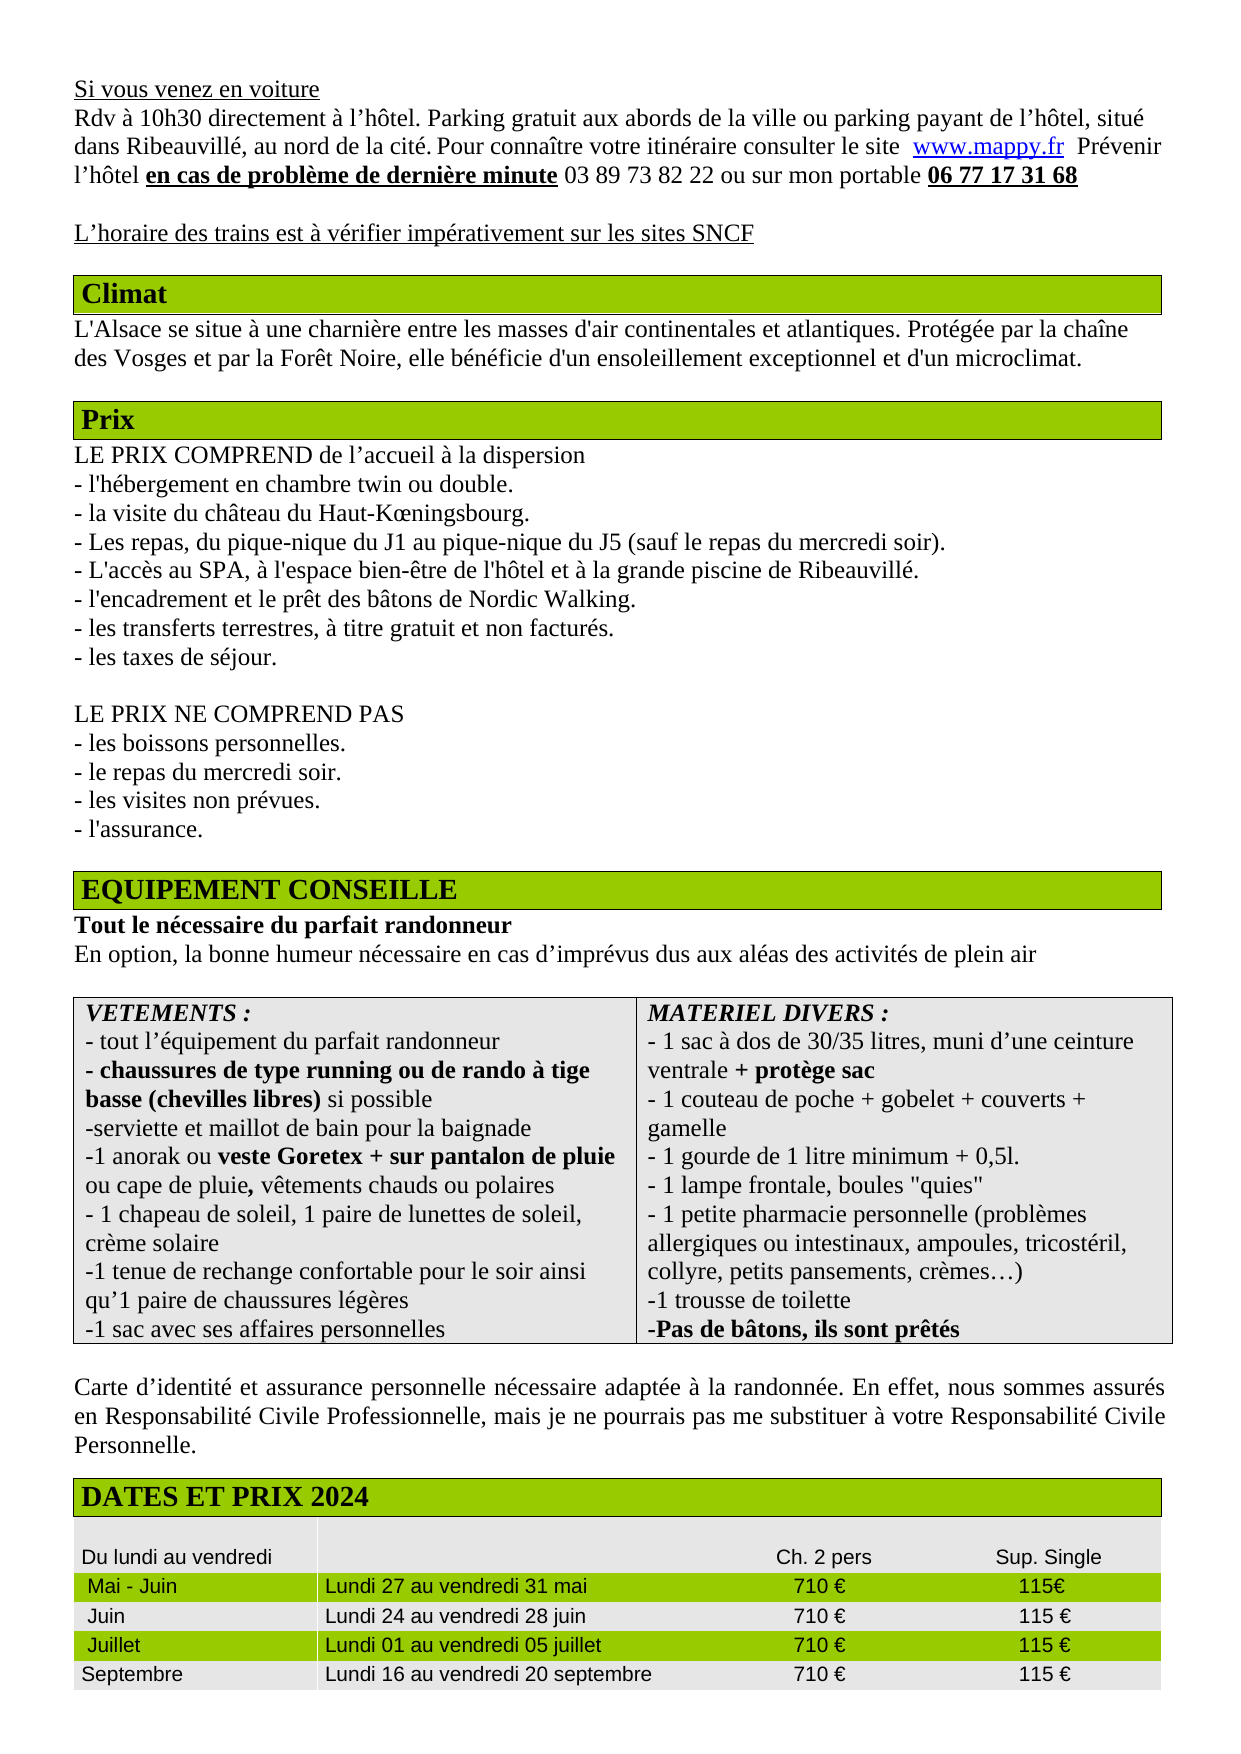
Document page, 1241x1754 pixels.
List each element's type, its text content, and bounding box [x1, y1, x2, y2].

table_header MATERIEL DIVERS : - 1 sac à dos de 30/35 litres, muni d’une ceinture ventrale + protège sac - 1 couteau de poche + gobelet + couverts + gamelle - 1 gourde de 1 litre minimum + 0,5l. - 1 lampe frontale, boules "quies" - 1 petite pharmacie personnelle (problèmes allergiques ou intestinaux, ampoules, tricostéril, collyre, petits pansements, crèmes…) -1 trousse de toilette -Pas de bâtons, ils sont prêtés [637, 998, 1172, 1343]
table_cell Juin [74, 1602, 317, 1631]
table_cell Du lundi au vendredi [74, 1517, 317, 1573]
text L'Alsace se situe à une charnière entre les masses d'air continentales et atlantiques. Protégée par la chaîne des Vosges et par la Forêt Noire, elle bénéficie d'un ensoleillement exceptionnel et d'un microclimat. [74, 314, 1167, 372]
table_cell 710 € [711, 1573, 936, 1602]
table_header Prix [74, 402, 1161, 439]
text - les boissons personnelles. [74, 728, 1167, 757]
table_cell Lundi 01 au vendredi 05 juillet [318, 1631, 711, 1661]
table_cell 115 € [936, 1602, 1161, 1631]
text - la visite du château du Haut-Kœningsbourg. [74, 498, 1167, 527]
text - Les repas, du pique-nique du J1 au pique-nique du J5 (sauf le repas du mercredi soir). [74, 527, 1167, 555]
text - l'encadrement et le prêt des bâtons de Nordic Walking. [74, 584, 1167, 613]
text LE PRIX COMPREND de l’accueil à la dispersion [74, 440, 1167, 469]
table_cell Ch. 2 pers [711, 1517, 936, 1573]
text - l'assurance. [74, 814, 1167, 843]
table_header DATES ET PRIX 2024 [74, 1479, 1161, 1516]
table_cell 115€ [936, 1573, 1161, 1602]
text - les taxes de séjour. [74, 642, 1167, 670]
text Si vous venez en voiture [74, 74, 1167, 103]
table_cell Juillet [74, 1631, 317, 1661]
table_cell Lundi 16 au vendredi 20 septembre [318, 1661, 711, 1690]
table_cell Mai - Juin [74, 1573, 317, 1602]
table_cell 115 € [936, 1631, 1161, 1661]
text Rdv à 10h30 directement à l’hôtel. Parking gratuit aux abords de la ville ou parking payant de l’hôtel, situé dans Ribeauvillé, au nord de la cité. Pour connaître votre itinéraire consulter le site www.mappy.fr Prévenir l’hôtel en cas de problème de dernière minute 03 89 73 82 22 ou sur mon portable 06 77 17 31 68 [74, 103, 1167, 189]
table_cell Lundi 24 au vendredi 28 juin [318, 1602, 711, 1631]
table_cell Lundi 27 au vendredi 31 mai [318, 1573, 711, 1602]
table_header EQUIPEMENT CONSEILLE [74, 872, 1161, 909]
table_cell 115 € [936, 1661, 1161, 1690]
table_cell Septembre [74, 1661, 317, 1690]
table_header VETEMENTS : - tout l’équipement du parfait randonneur - chaussures de type running ou de rando à tige basse (chevilles libres) si possible -serviette et maillot de bain pour la baignade -1 anorak ou veste Goretex + sur pantalon de pluie ou cape de pluie, vêtements chauds ou polaires - 1 chapeau de soleil, 1 paire de lunettes de soleil, crème solaire -1 tenue de rechange confortable pour le soir ainsi qu’1 paire de chaussures légères -1 sac avec ses affaires personnelles [74, 998, 636, 1343]
table_header Climat [74, 276, 1161, 313]
text - L'accès au SPA, à l'espace bien-être de l'hôtel et à la grande piscine de Ribeauvillé. [74, 555, 1167, 584]
table_cell 710 € [711, 1631, 936, 1661]
text - le repas du mercredi soir. [74, 757, 1167, 785]
text L’horaire des trains est à vérifier impérativement sur les sites SNCF [74, 218, 1167, 246]
text Tout le nécessaire du parfait randonneur [74, 910, 1167, 939]
table_cell 710 € [711, 1602, 936, 1631]
table_cell Sup. Single [936, 1517, 1161, 1573]
text En option, la bonne humeur nécessaire en cas d’imprévus dus aux aléas des activités de plein air [74, 939, 1167, 968]
text Carte d’identité et assurance personnelle nécessaire adaptée à la randonnée. En effet, nous sommes assurés en Responsabilité Civile Professionnelle, mais je ne pourrais pas me substituer à votre Responsabilité Civile Personnelle. [74, 1372, 1167, 1459]
text - l'hébergement en chambre twin ou double. [74, 469, 1167, 498]
table_cell 710 € [711, 1661, 936, 1690]
table_cell [318, 1517, 711, 1573]
text LE PRIX NE COMPREND PAS [74, 699, 1167, 728]
text - les transferts terrestres, à titre gratuit et non facturés. [74, 613, 1167, 642]
text - les visites non prévues. [74, 785, 1167, 814]
